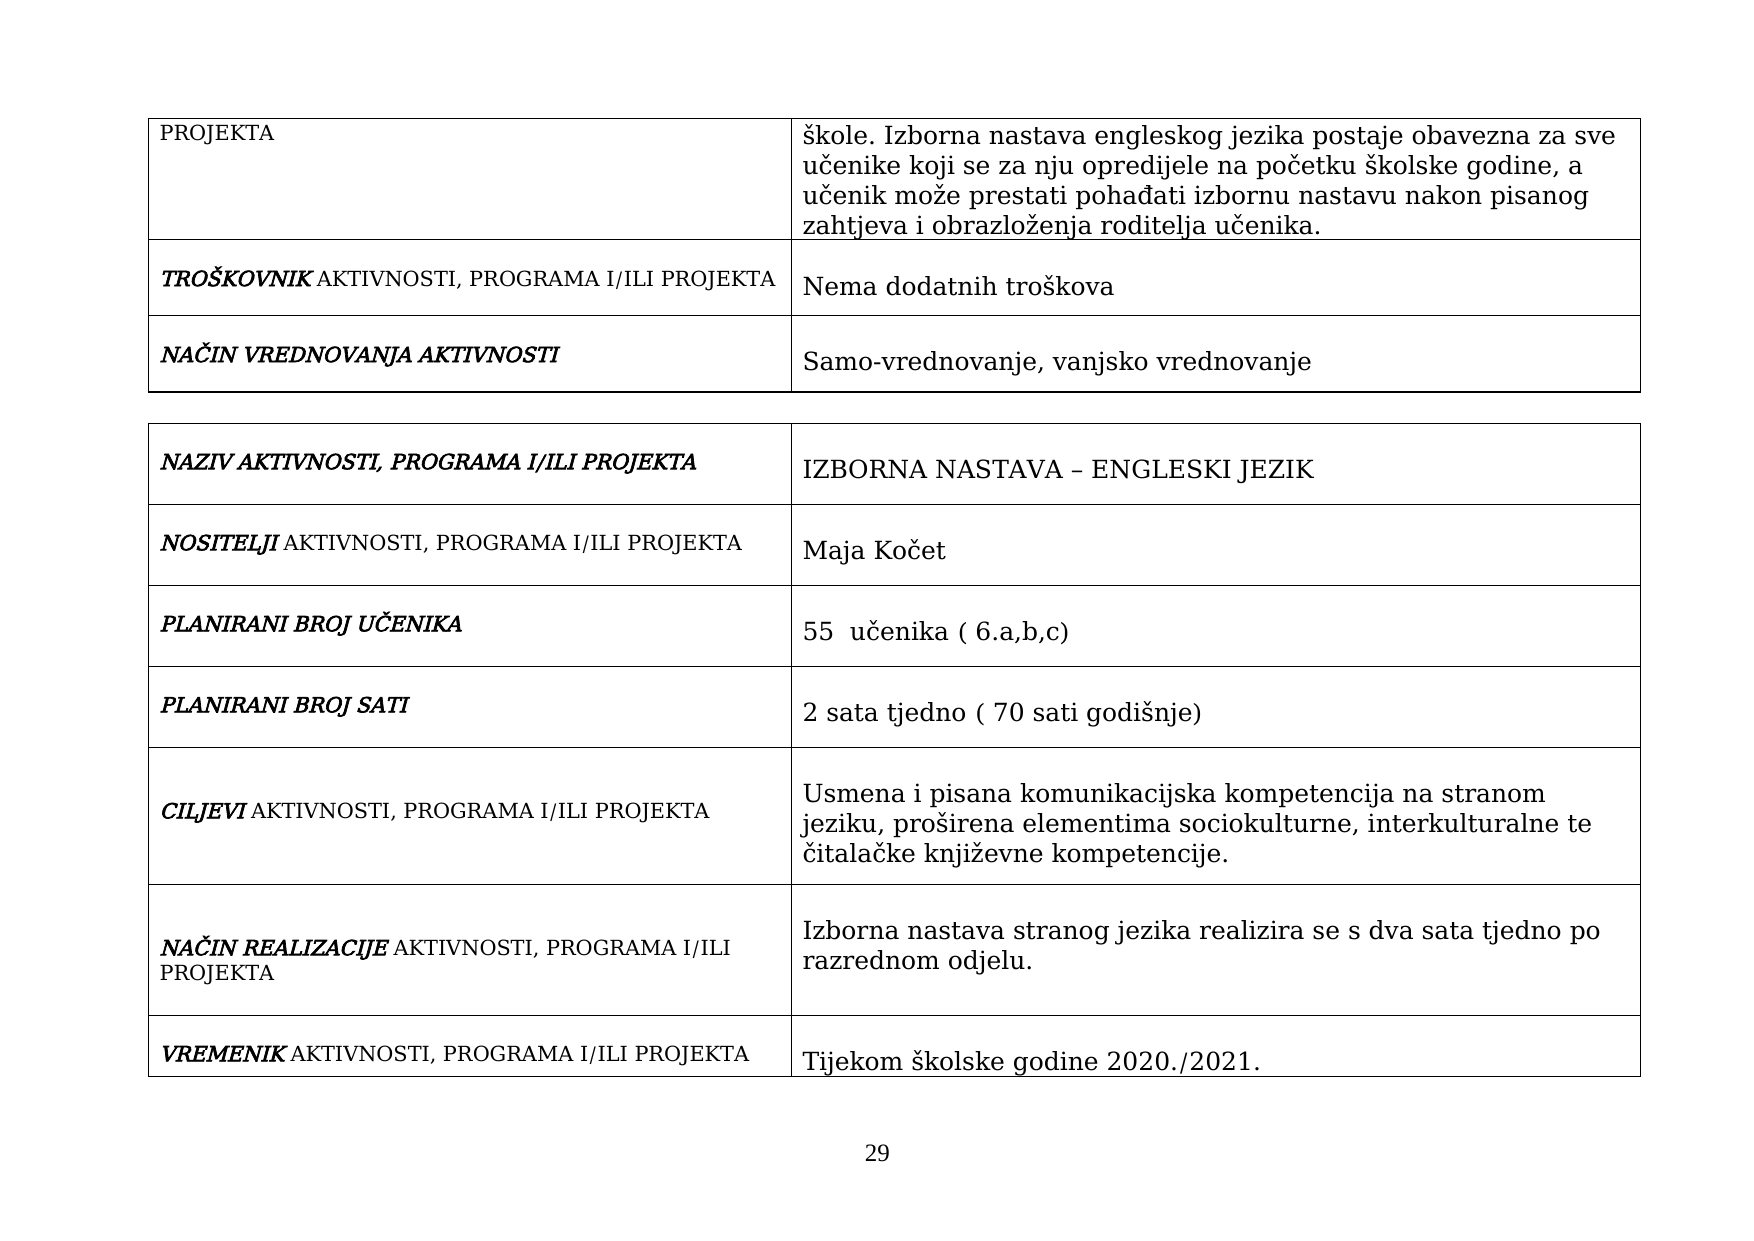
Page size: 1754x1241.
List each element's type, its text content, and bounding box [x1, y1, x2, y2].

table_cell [149, 1016, 791, 1076]
table_cell PLANIRANI BROJ UČENIKA [149, 586, 791, 666]
table_cell 55 učenika ( 6.a,b,c) [792, 586, 1640, 666]
table_cell Samo-vrednovanje, vanjsko vrednovanje [792, 316, 1640, 391]
table_cell Nema dodatnih troškova [792, 240, 1640, 315]
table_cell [792, 119, 1640, 239]
table_cell NAČIN REALIZACIJE AKTIVNOSTI, PROGRAMA I/ILI PROJEKTA [149, 885, 791, 1014]
table_cell TROŠKOVNIK AKTIVNOSTI, PROGRAMA I/ILI PROJEKTA [149, 240, 791, 315]
table_header NAZIV AKTIVNOSTI, PROGRAMA I/ILI PROJEKTA [149, 424, 791, 503]
table_cell Izborna nastava stranog jezika realizira se s dva sata tjedno po razrednom odjelu. [792, 885, 1640, 1014]
table_cell Maja Kočet [792, 505, 1640, 584]
table_cell CILJEVI AKTIVNOSTI, PROGRAMA I/ILI PROJEKTA [149, 748, 791, 883]
table_cell PLANIRANI BROJ SATI [149, 667, 791, 747]
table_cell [149, 119, 791, 239]
table_cell 2 sata tjedno ( 70 sati godišnje) [792, 667, 1640, 747]
table_cell Usmena i pisana komunikacijska kompetencija na stranom jeziku, proširena elementima sociokulturne, interkulturalne te čitalačke književne kompetencije. [792, 748, 1640, 883]
table_cell NAČIN VREDNOVANJA AKTIVNOSTI [149, 316, 791, 391]
table_cell NOSITELJI AKTIVNOSTI, PROGRAMA I/ILI PROJEKTA [149, 505, 791, 584]
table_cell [792, 1016, 1640, 1076]
table_header IZBORNA NASTAVA – ENGLESKI JEZIK [792, 424, 1640, 503]
